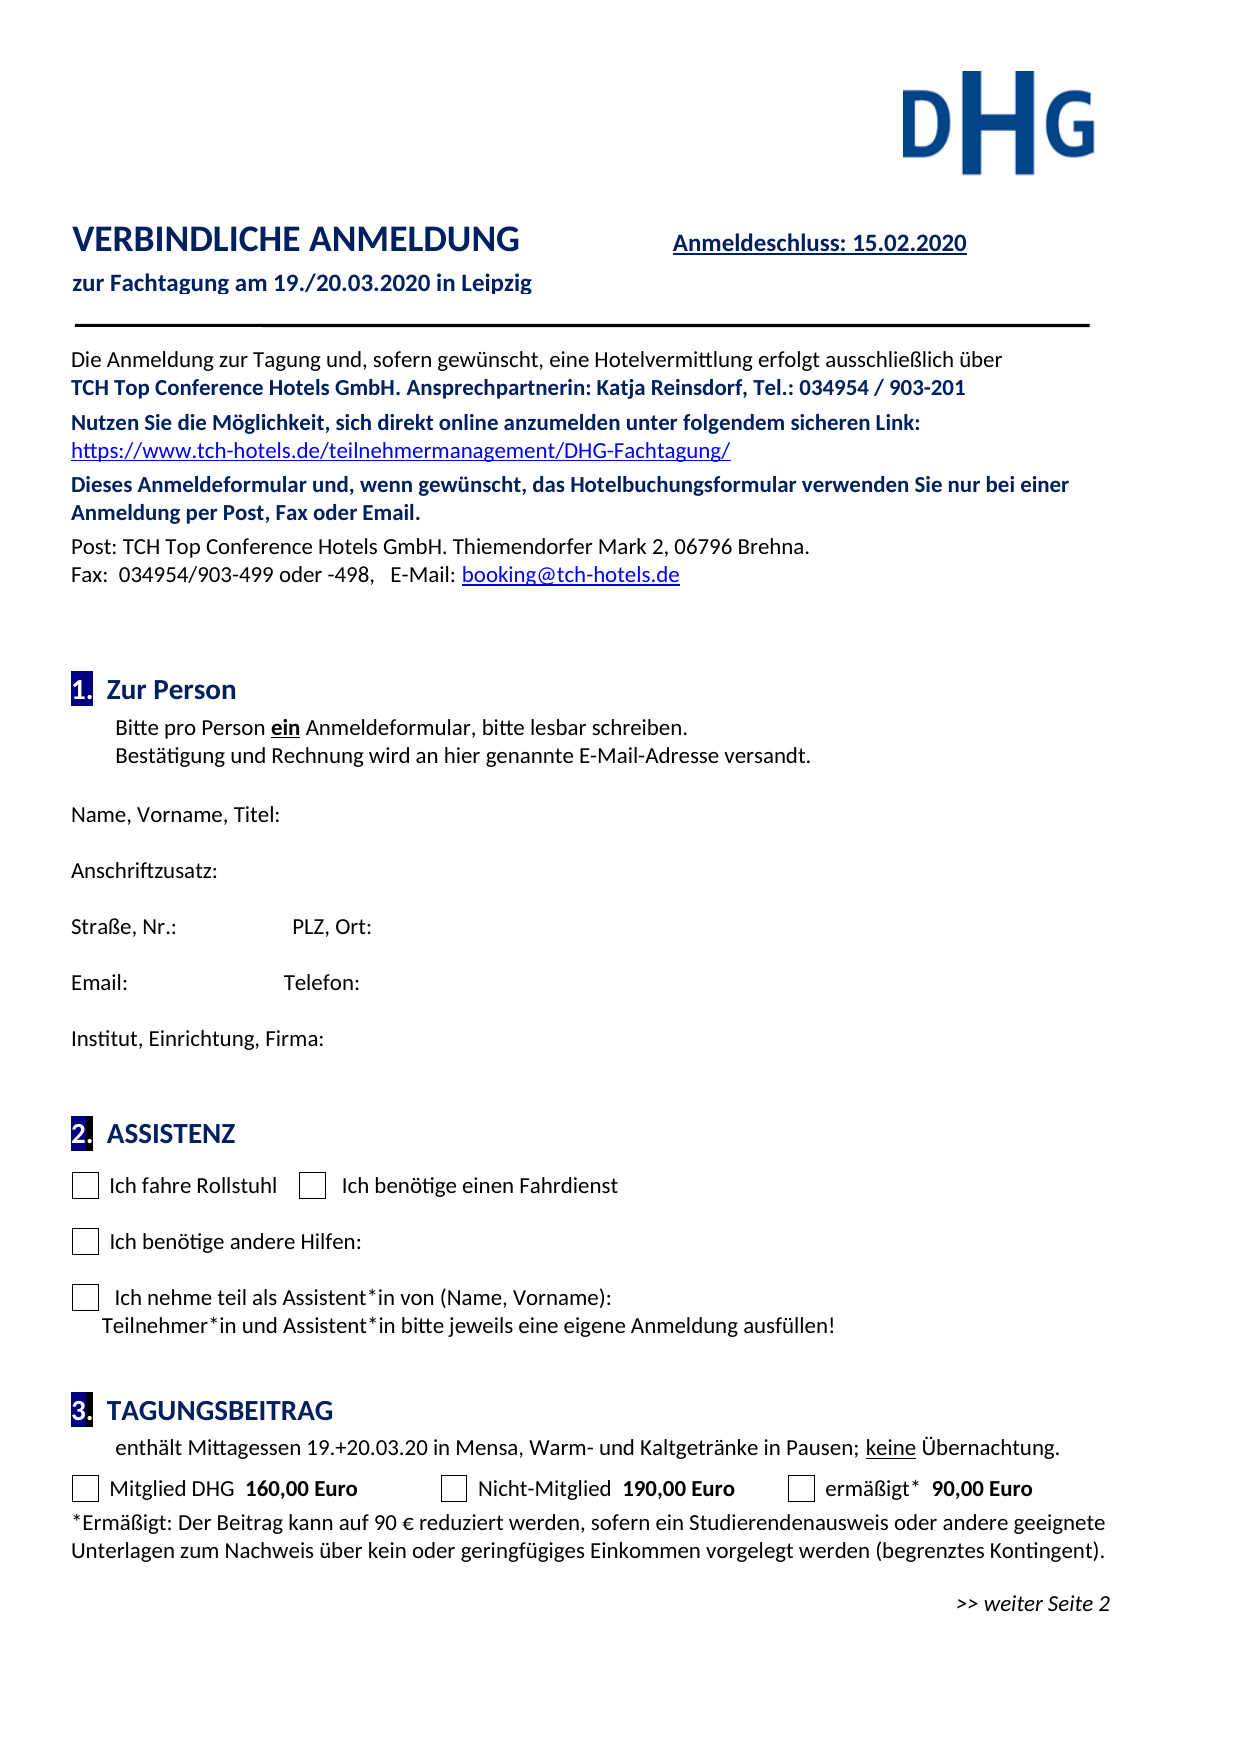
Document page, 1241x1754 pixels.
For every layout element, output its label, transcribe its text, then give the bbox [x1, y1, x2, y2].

text *Ermäßigt: Der Beitrag kann auf 90 € reduziert werden, sofern ein Studierendenausweis oder andere geeignete Unterlagen zum Nachweis über kein oder geringfügiges Einkommen vorgelegt werden (begrenztes Kontingent). [71, 1508, 1169, 1564]
text 3. TAGUNGSBEITRAG [93, 1392, 1169, 1427]
text Die Anmeldung zur Tagung und, sofern gewünscht, eine Hotelvermittlung erfolgt ausschließlich über [71, 345, 1169, 373]
text enthält Mittagessen 19.+20.03.20 in Mensa, Warm- und Kaltgetränke in Pausen; keine Übernachtung. [71, 1433, 1169, 1462]
picture [903, 71, 1099, 177]
text Dieses Anmeldeformular und, wenn gewünscht, das Hotelbuchungsformular verwenden Sie nur bei einer Anmeldung per Post, Fax oder Email. [71, 470, 1169, 526]
text Fax: 034954/903-499 oder -498, E-Mail: booking@tch-hotels.de [71, 560, 1169, 588]
text Ich benötige andere Hilfen: [71, 1227, 1169, 1256]
text Teilnehmer*in und Assistent*in bitte jeweils eine eigene Anmeldung ausfüllen! [71, 1312, 1169, 1339]
text Name, Vorname, Titel: [71, 800, 1169, 828]
text Bestätigung und Rechnung wird an hier genannte E-Mail-Adresse versandt. [71, 741, 1163, 769]
text Ich nehme teil als Assistent*in von (Name, Vorname): [71, 1283, 1169, 1312]
text Ich fahre Rollstuhl Ich benötige einen Fahrdienst [71, 1171, 1169, 1199]
text Anschriftzusatz: [71, 856, 1169, 884]
text 2. ASSISTENZ [93, 1116, 1169, 1151]
text https://www.tch-hotels.de/teilnehmermanagement/DHG-Fachtagung/ [71, 436, 1169, 464]
text Bitte pro Person ein Anmeldeformular, bitte lesbar schreiben. [71, 713, 1163, 741]
text Email: Telefon: [71, 968, 1169, 996]
text Institut, Einrichtung, Firma: [71, 1024, 1169, 1052]
text TCH Top Conference Hotels GmbH. Ansprechpartnerin: Katja Reinsdorf, Tel.: 034954 / 903-201 [71, 373, 1169, 401]
text Straße, Nr.: PLZ, Ort: [71, 912, 1169, 940]
text 1. Zur Person [93, 671, 1163, 706]
text Mitglied DHG 160,00 Euro Nicht-Mitglied 190,00 Euro ermäßigt* 90,00 Euro [71, 1474, 1169, 1502]
text Post: TCH Top Conference Hotels GmbH. Thiemendorfer Mark 2, 06796 Brehna. [71, 532, 1169, 560]
text >> weiter Seite 2 [71, 1589, 1169, 1617]
text Nutzen Sie die Möglichkeit, sich direkt online anzumelden unter folgendem sicheren Link: [71, 408, 1169, 436]
